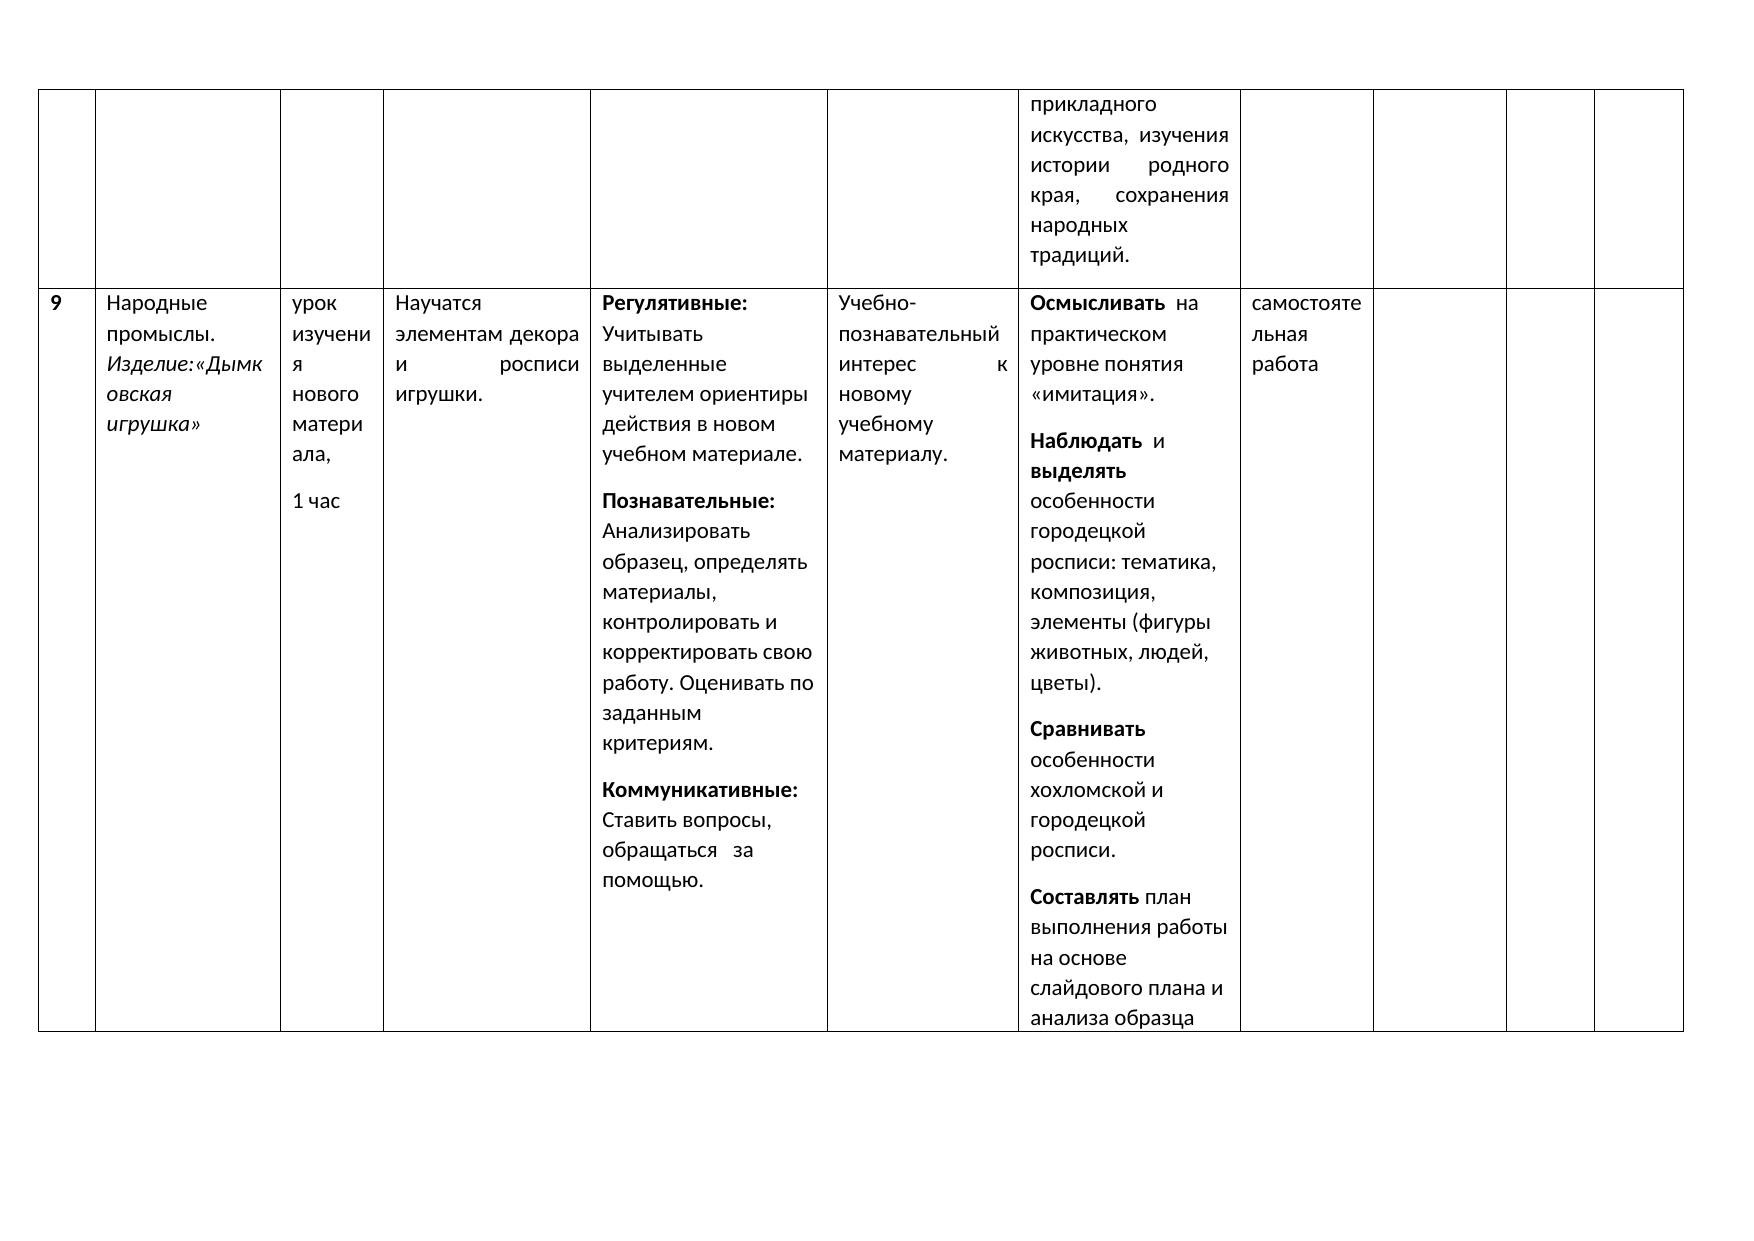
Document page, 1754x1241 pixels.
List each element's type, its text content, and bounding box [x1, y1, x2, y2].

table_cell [828, 90, 1018, 287]
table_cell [96, 90, 280, 287]
table_cell [1507, 90, 1594, 287]
table_cell [1595, 90, 1683, 287]
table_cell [1241, 90, 1373, 287]
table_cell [1019, 90, 1240, 287]
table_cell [281, 90, 383, 287]
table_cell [828, 289, 1018, 1031]
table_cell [1019, 289, 1240, 1031]
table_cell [384, 90, 590, 287]
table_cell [96, 289, 280, 1031]
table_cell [591, 90, 827, 287]
table_cell [1374, 289, 1506, 1031]
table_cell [384, 289, 590, 1031]
table_cell [1374, 90, 1506, 287]
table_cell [281, 289, 383, 1031]
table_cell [591, 289, 827, 1031]
table_cell 9 [39, 289, 95, 1031]
table_cell [1595, 289, 1683, 1031]
table_cell [1507, 289, 1594, 1031]
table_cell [1241, 289, 1373, 1031]
table_cell 8 [39, 90, 95, 287]
